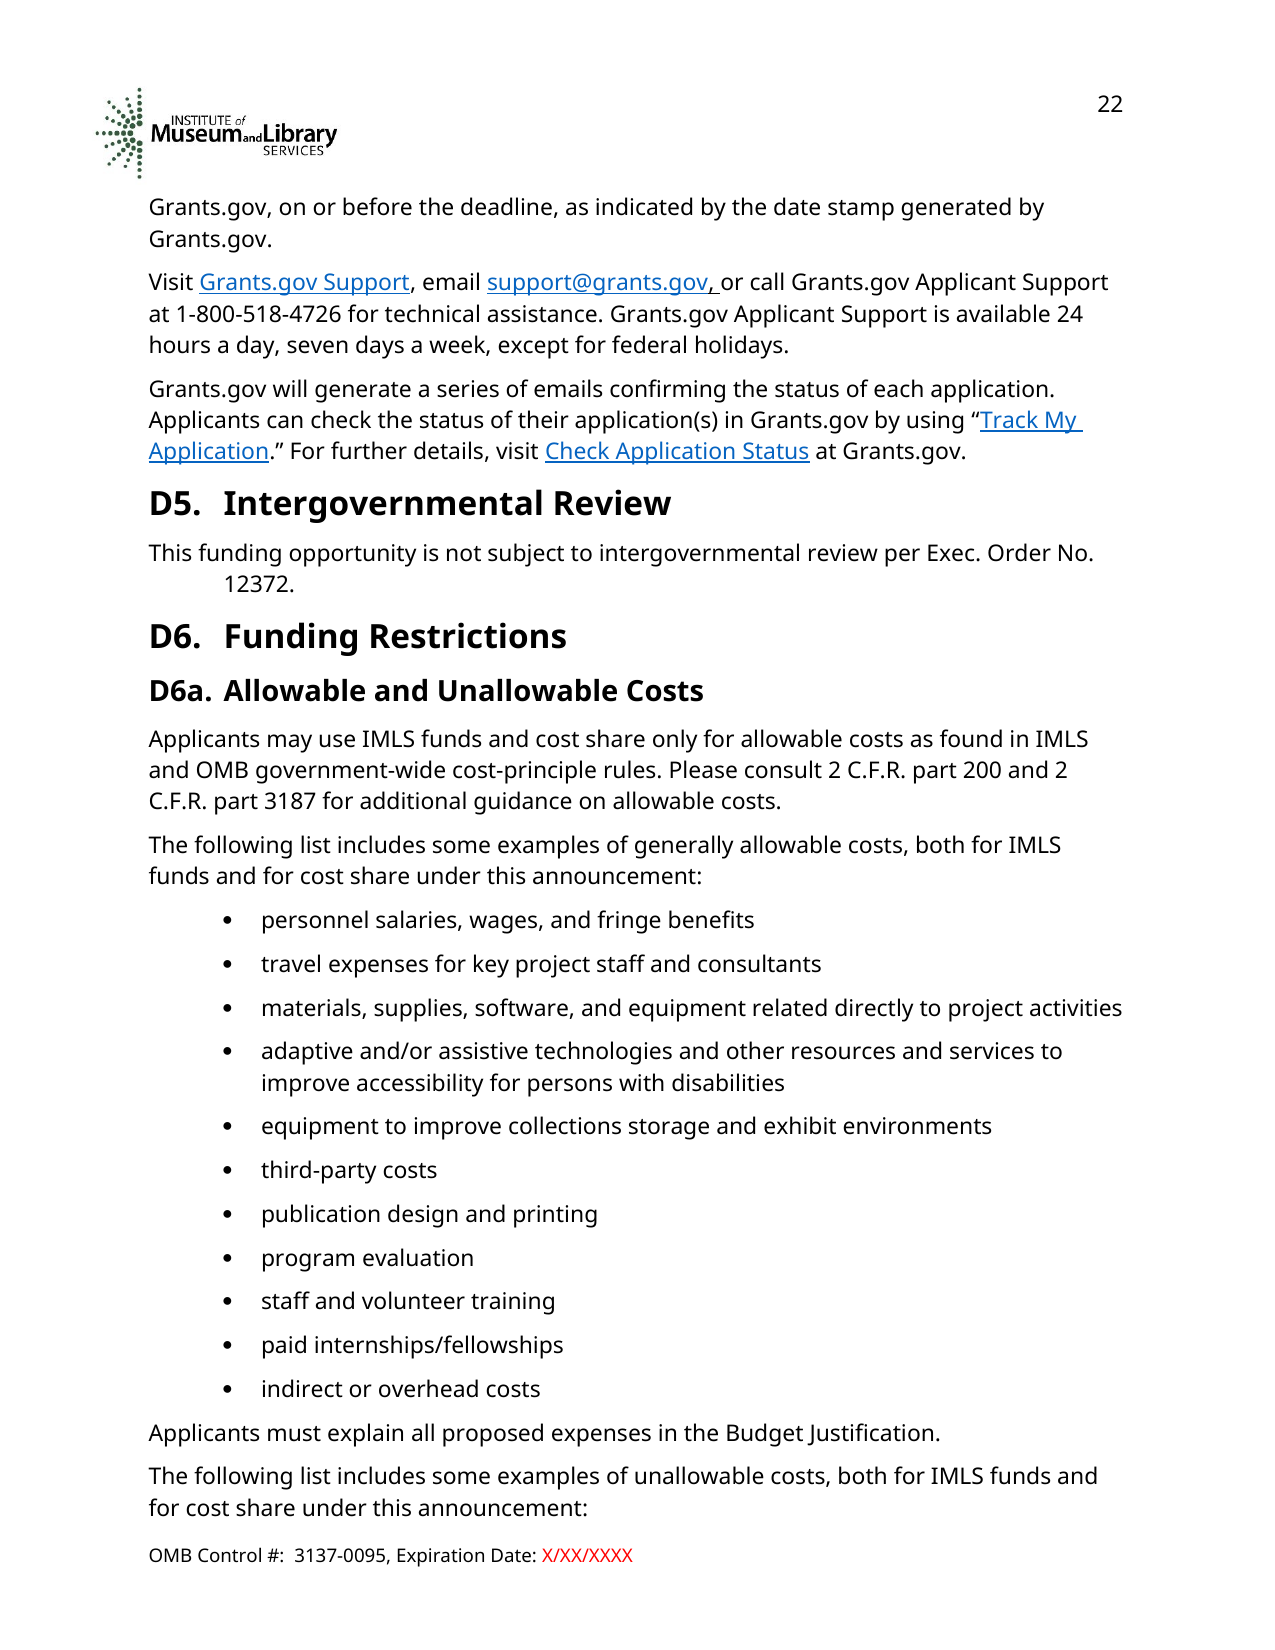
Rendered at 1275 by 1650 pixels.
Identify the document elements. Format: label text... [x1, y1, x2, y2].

list adaptive and/or assistive technologies and other resources and services to improve accessibility for persons with disabilities [223, 1035, 1123, 1098]
list personnel salaries, wages, and fringe benefits [223, 904, 1123, 935]
list travel expenses for key project staff and consultants [223, 948, 1123, 979]
subtitle D5. Intergovernmental Review [148, 479, 1123, 525]
list staff and volunteer training [223, 1285, 1123, 1316]
list equipment to improve collections storage and exhibit environments [223, 1110, 1123, 1141]
text Grants.gov will generate a series of emails confirming the status of each application. Applicants can check the status of their application(s) in Grants.gov by using “Track My Application.” For further details, visit Check Application Status at Grants.gov. [148, 373, 1123, 466]
list third-party costs [223, 1154, 1123, 1185]
text Applicants must explain all proposed expenses in the Budget Justification. [148, 1416, 1123, 1448]
subtitle D6. Funding Restrictions [148, 612, 1123, 658]
text D6a. Allowable and Unallowable Costs [148, 671, 1123, 710]
list program evaluation [223, 1241, 1123, 1273]
text Visit Grants.gov Support, email support@grants.gov, or call Grants.gov Applicant Support at 1-800-518-4726 for technical assistance. Grants.gov Applicant Support is available 24 hours a day, seven days a week, except for federal holidays. [148, 266, 1123, 360]
text This funding opportunity is not subject to intergovernmental review per Exec. Order No. 12372. [148, 537, 1123, 600]
list indirect or overhead costs [223, 1373, 1123, 1404]
text The following list includes some examples of unallowable costs, both for IMLS funds and for cost share under this announcement: [148, 1460, 1123, 1523]
list paid internships/fellowships [223, 1329, 1123, 1360]
text Applicants may use IMLS funds and cost share only for allowable costs as found in IMLS and OMB government-wide cost-principle rules. Please consult 2 C.F.R. part 200 and 2 C.F.R. part 3187 for additional guidance on allowable costs. [148, 723, 1123, 816]
picture [92, 75, 345, 191]
list materials, supplies, software, and equipment related directly to project activities [223, 991, 1123, 1023]
list publication design and printing [223, 1198, 1123, 1229]
text The following list includes some examples of generally allowable costs, both for IMLS funds and for cost share under this announcement: [148, 829, 1123, 891]
